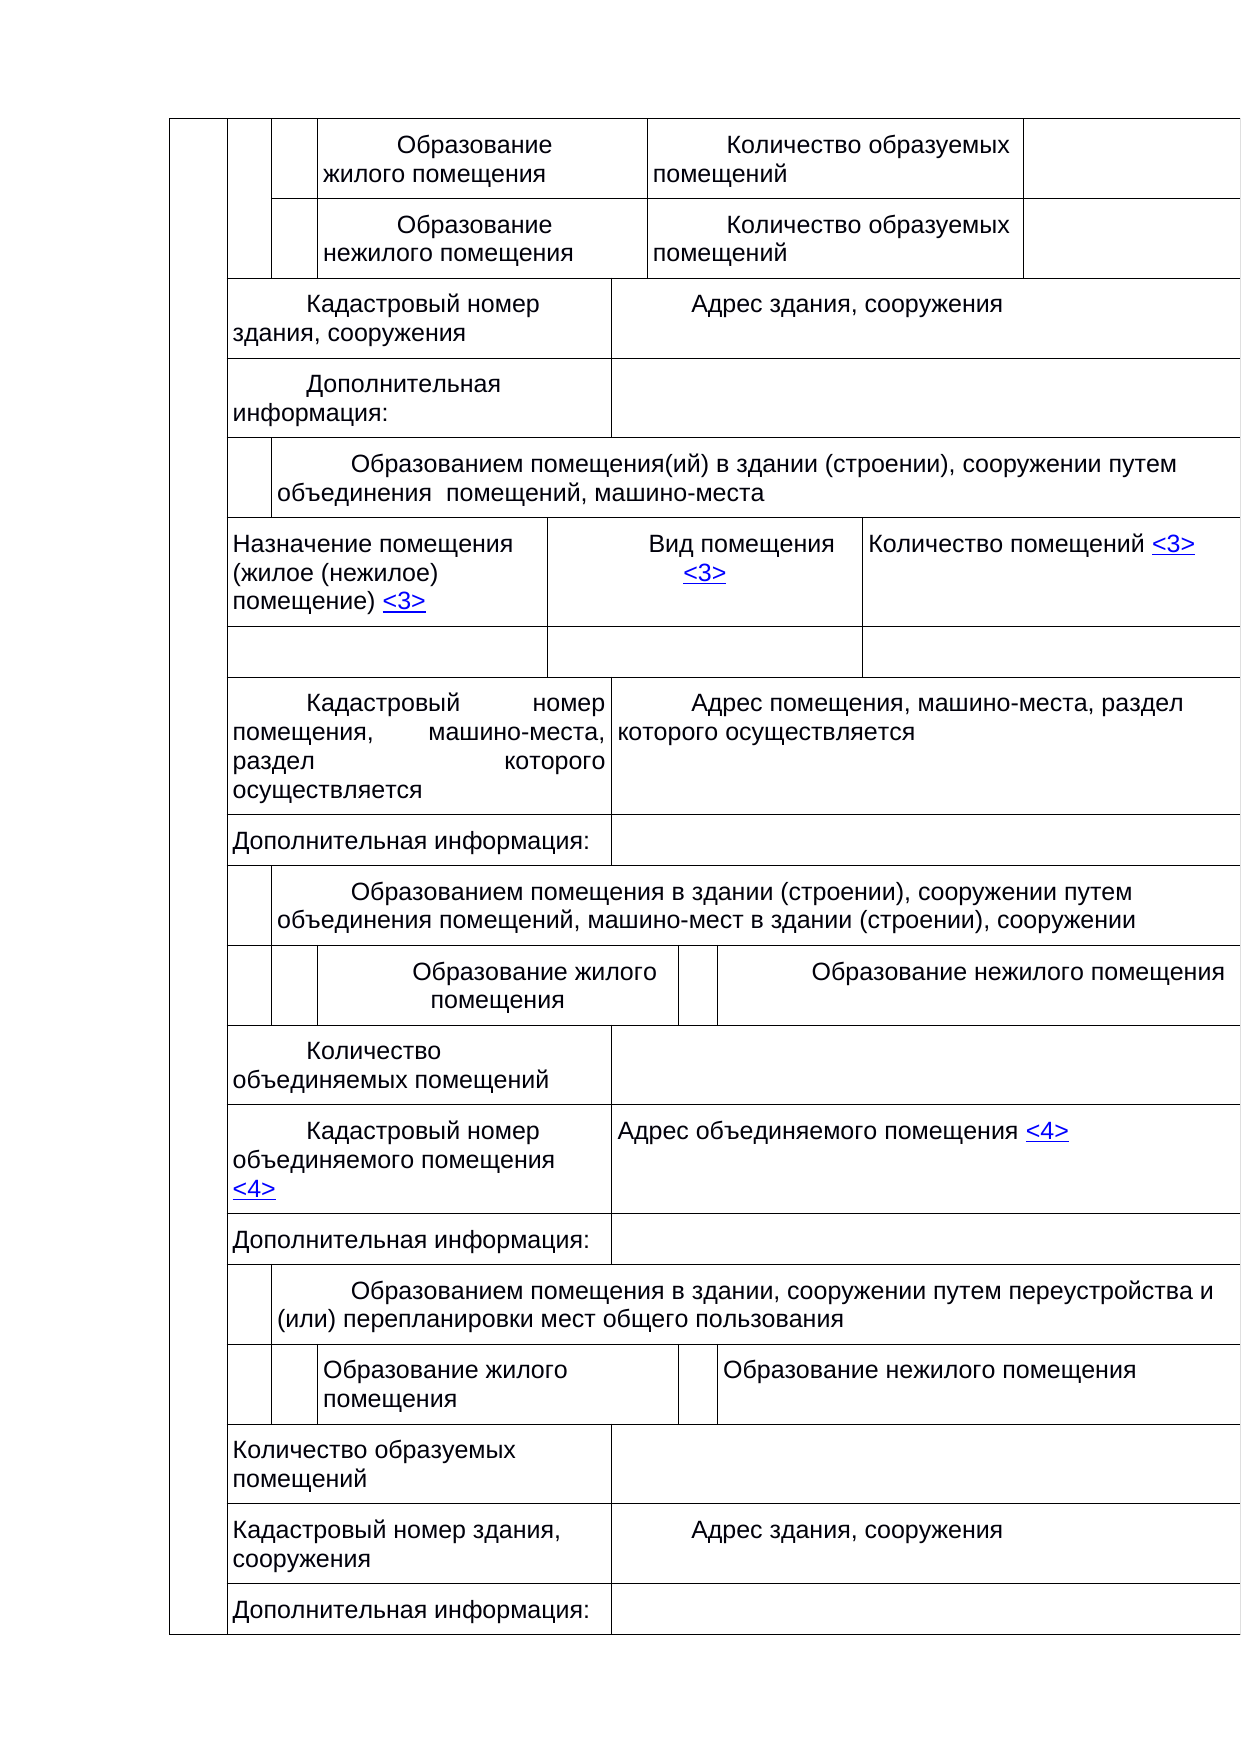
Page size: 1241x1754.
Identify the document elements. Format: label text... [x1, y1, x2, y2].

table_cell Вид помещения <3> [548, 518, 862, 626]
table_cell [548, 627, 862, 677]
table_cell Образованием помещения в здании (строении), сооружении путем объединения помещений, машино-мест в здании (строении), сооружении [272, 866, 1240, 945]
table_cell Образованием помещения в здании, сооружении путем переустройства и (или) перепланировки мест общего пользования [272, 1265, 1240, 1344]
table_cell Назначение помещения (жилое (нежилое) помещение) <3> [228, 518, 547, 626]
table_cell [228, 627, 547, 677]
table_cell [228, 946, 271, 1024]
table_cell [272, 946, 317, 1024]
table_cell Образование жилого помещения [318, 946, 678, 1024]
table_cell Образование жилого помещения [318, 119, 647, 198]
table_cell [228, 438, 271, 517]
table_cell Дополнительная информация: [228, 359, 611, 437]
table_cell Адрес объединяемого помещения <4> [612, 1105, 1240, 1213]
table_cell Дополнительная информация: [228, 1214, 611, 1264]
table_cell [612, 359, 1240, 437]
table_cell Кадастровый номер здания, сооружения [228, 1504, 611, 1583]
table_cell [612, 1584, 1240, 1634]
table_cell [272, 119, 317, 198]
table_cell [612, 1214, 1240, 1264]
table_cell [228, 1345, 271, 1423]
table_cell [272, 199, 317, 278]
table_cell Образование жилого помещения [318, 1345, 678, 1423]
table_cell [612, 1026, 1240, 1104]
table_cell Количество объединяемых помещений [228, 1026, 611, 1104]
table_cell Кадастровый номер здания, сооружения [228, 279, 611, 357]
table_cell [170, 119, 227, 1634]
table_cell [1024, 199, 1240, 278]
table_cell [863, 627, 1240, 677]
table_cell [272, 1345, 317, 1423]
table_cell Кадастровый номер помещения, машино-места, раздел которого осуществляется [228, 678, 611, 814]
table_cell Дополнительная информация: [228, 815, 611, 865]
table_cell Количество образуемых помещений [648, 199, 1023, 278]
table_cell Кадастровый номер объединяемого помещения <4> [228, 1105, 611, 1213]
table_cell Адрес помещения, машино-места, раздел которого осуществляется [612, 678, 1240, 814]
table_cell Количество помещений <3> [863, 518, 1240, 626]
table_cell [228, 119, 271, 278]
table_cell [228, 1265, 271, 1344]
table_cell Адрес здания, сооружения [612, 279, 1240, 357]
table_cell Количество образуемых помещений [648, 119, 1023, 198]
table_cell Образование нежилого помещения [718, 1345, 1240, 1423]
table_cell [612, 815, 1240, 865]
table_cell [228, 866, 271, 945]
table_cell [679, 946, 717, 1024]
table_cell Образование нежилого помещения [318, 199, 647, 278]
table_cell [612, 1425, 1240, 1503]
table_cell Адрес здания, сооружения [612, 1504, 1240, 1583]
table_cell Дополнительная информация: [228, 1584, 611, 1634]
table_cell [679, 1345, 717, 1423]
table_cell Образование нежилого помещения [718, 946, 1240, 1024]
table_cell [1024, 119, 1240, 198]
table_cell Образованием помещения(ий) в здании (строении), сооружении путем объединения помещений, машино-места [272, 438, 1240, 517]
table_cell Количество образуемых помещений [228, 1425, 611, 1503]
